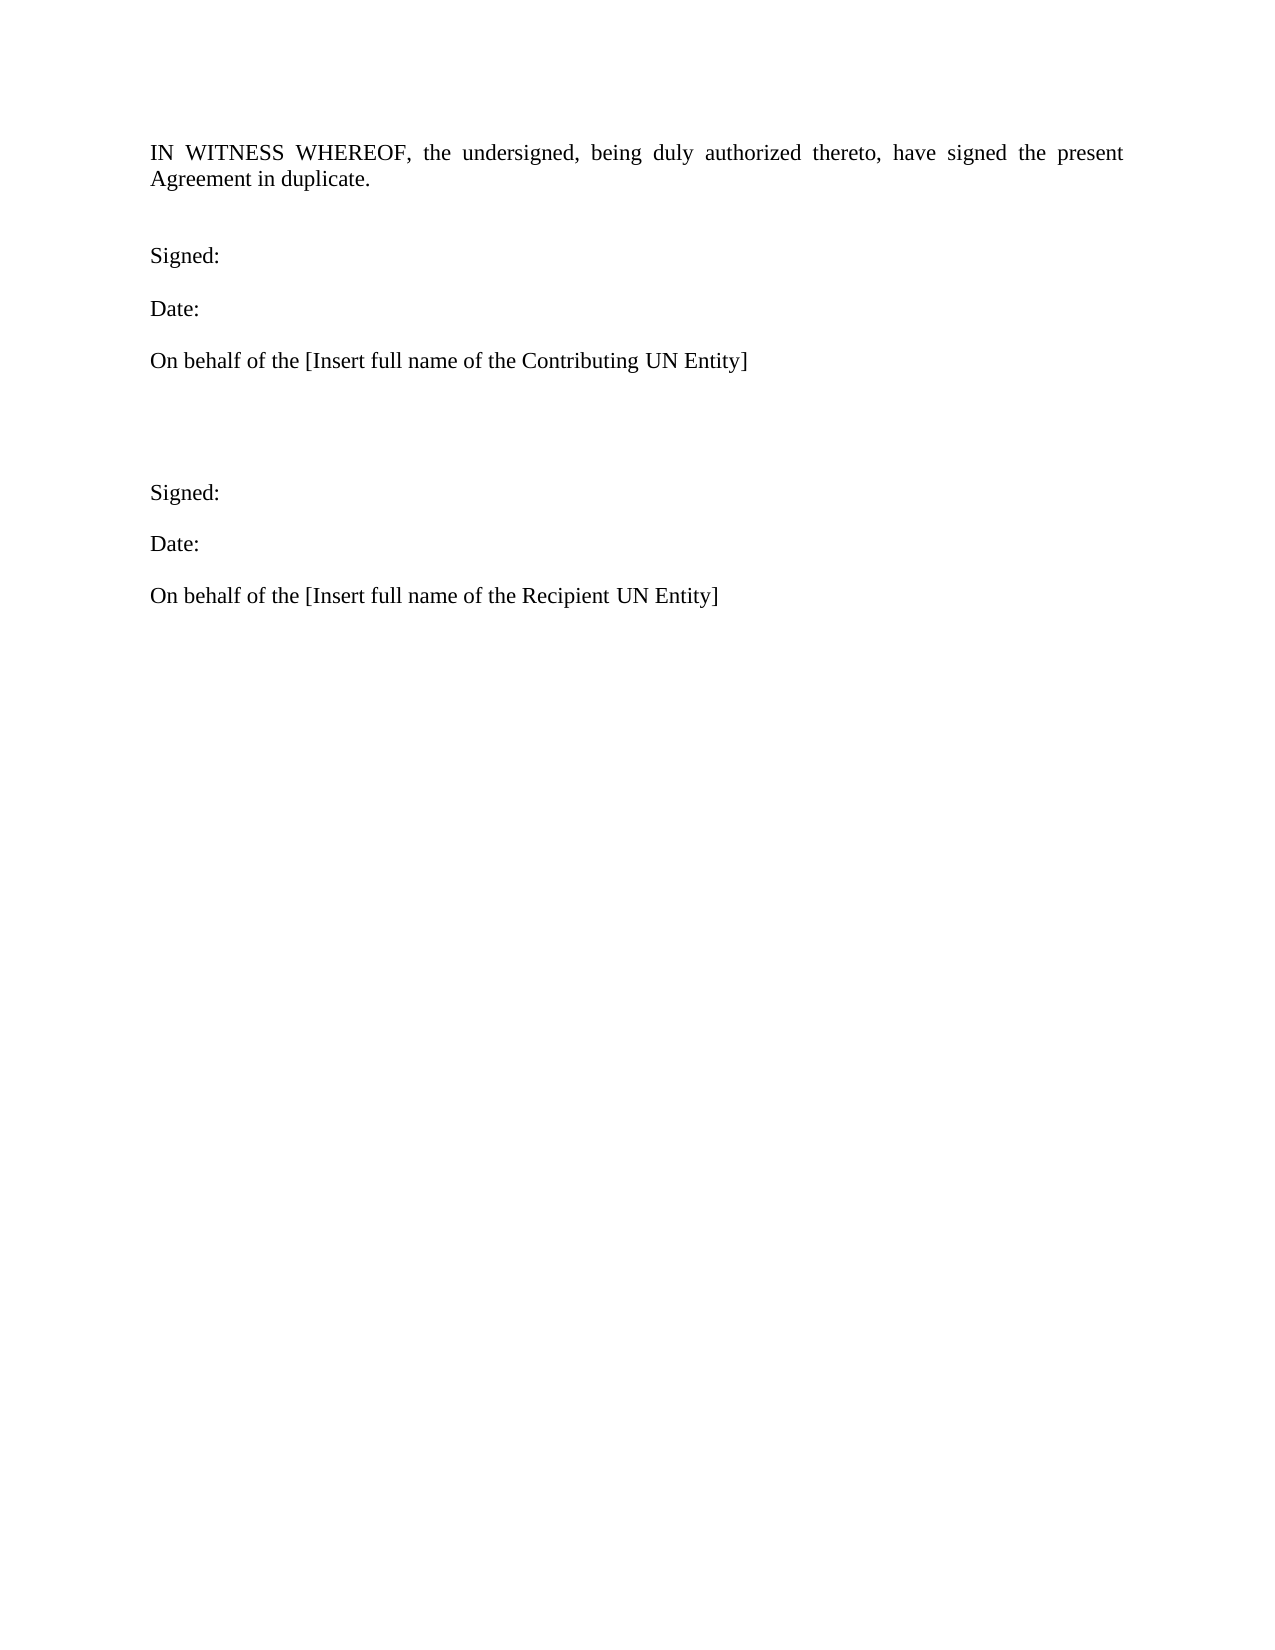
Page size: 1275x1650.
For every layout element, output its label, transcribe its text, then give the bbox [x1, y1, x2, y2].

text IN WITNESS WHEREOF, the undersigned, being duly authorized thereto, have signed the present Agreement in duplicate. [150, 139, 1125, 192]
text Date: [150, 529, 1125, 556]
text On behalf of the [Insert full name of the Recipient UN Entity] [150, 556, 1125, 609]
text On behalf of the [Insert full name of the Contributing UN Entity] [150, 347, 1125, 374]
text Signed: [150, 242, 1125, 268]
text Signed: [150, 479, 1125, 506]
text Date: [150, 295, 1125, 321]
